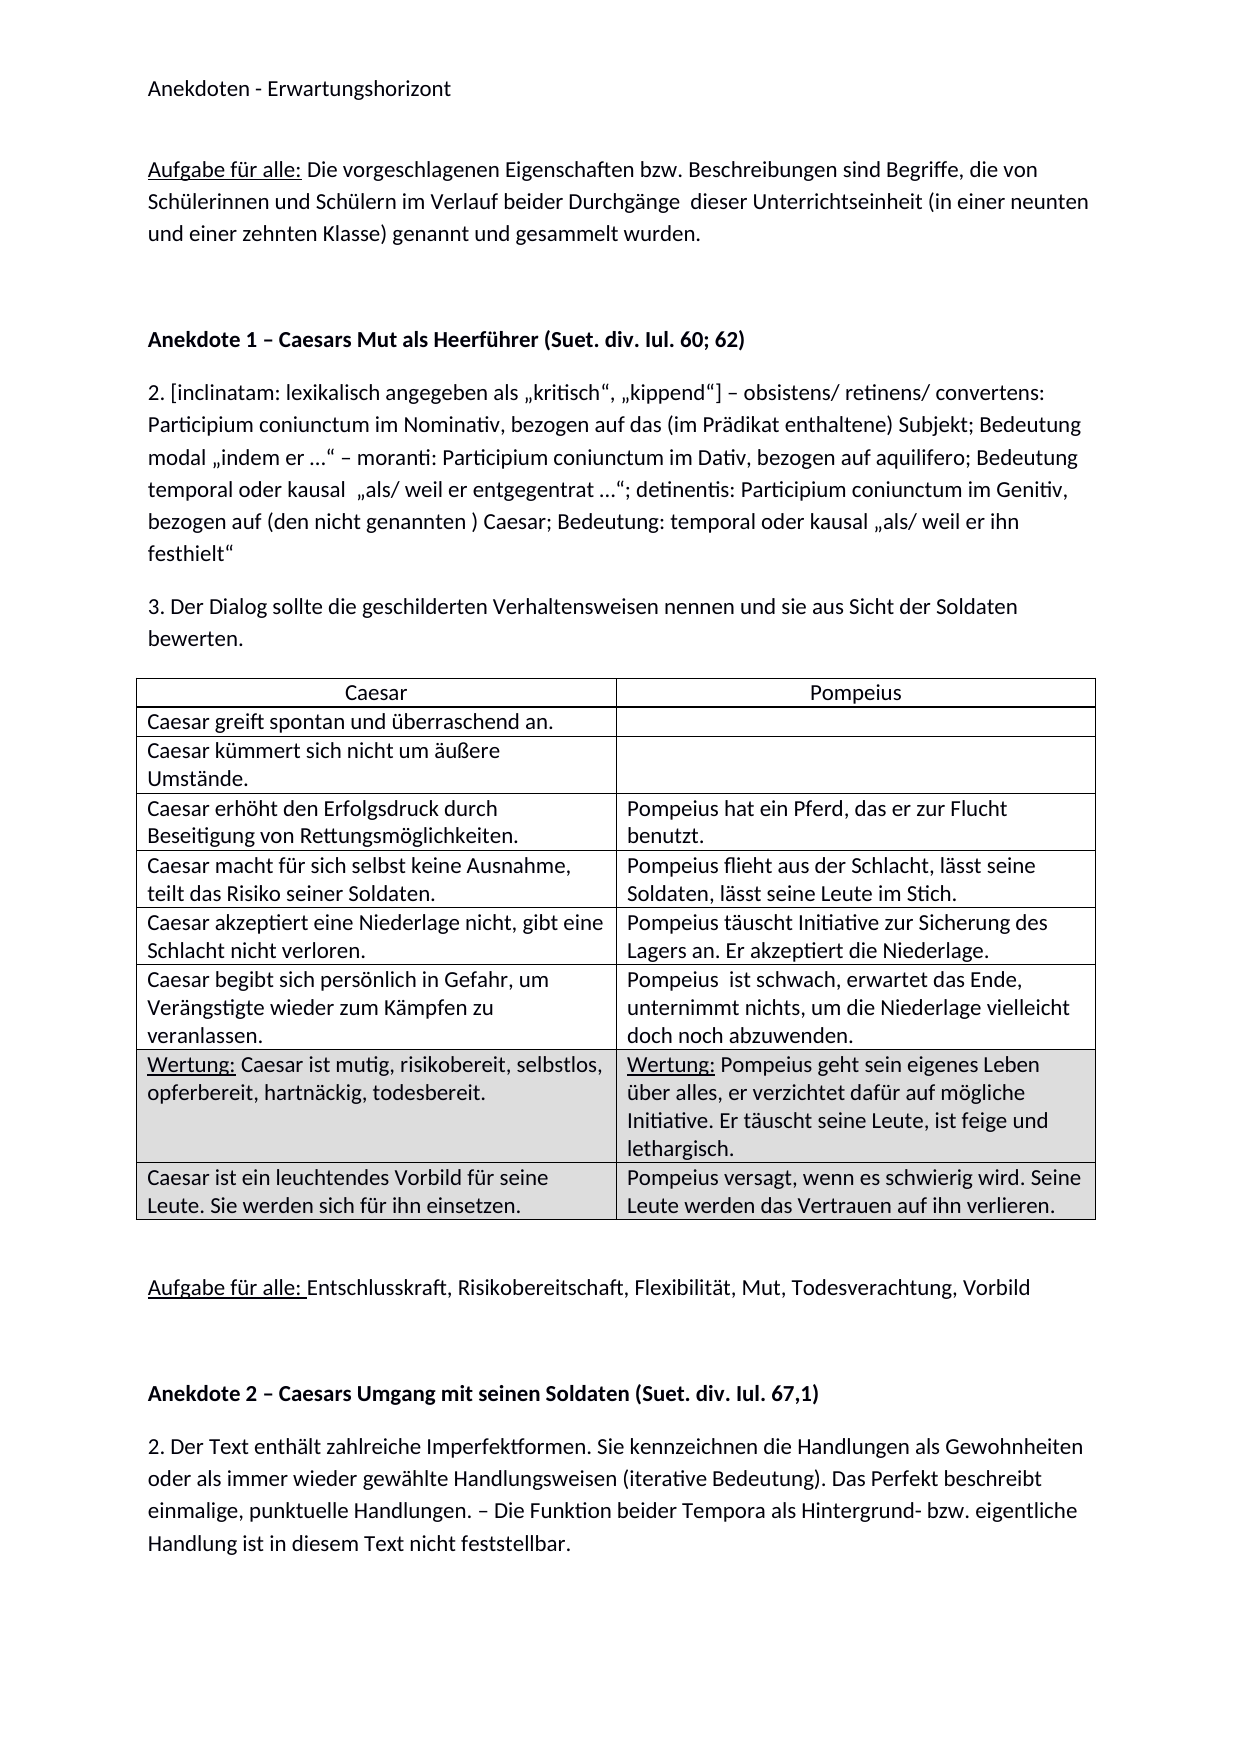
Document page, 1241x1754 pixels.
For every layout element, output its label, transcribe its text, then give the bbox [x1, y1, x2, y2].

table_cell Caesar greift spontan und überraschend an. [137, 708, 616, 736]
table_cell Caesar akzeptiert eine Niederlage nicht, gibt eine Schlacht nicht verloren. [137, 908, 616, 964]
table_cell Caesar erhöht den Erfolgsdruck durch Beseitigung von Rettungsmöglichkeiten. [137, 794, 616, 850]
table_cell Pompeius flieht aus der Schlacht, lässt seine Soldaten, lässt seine Leute im Stich. [617, 851, 1095, 907]
table_cell Caesar kümmert sich nicht um äußere Umstände. [137, 737, 616, 793]
text Aufgabe für alle: Entschlusskraft, Risikobereitschaft, Flexibilität, Mut, Todesverachtung, Vorbild [148, 1273, 1093, 1301]
text 3. Der Dialog sollte die geschilderten Verhaltensweisen nennen und sie aus Sicht der Soldaten bewerten. [148, 592, 1093, 652]
text Aufgabe für alle: Die vorgeschlagenen Eigenschaften bzw. Beschreibungen sind Begriffe, die von Schülerinnen und Schülern im Verlauf beider Durchgänge dieser Unterrichtseinheit (in einer neunten und einer zehnten Klasse) genannt und gesammelt wurden. [148, 155, 1093, 247]
text Anekdote 2 – Caesars Umgang mit seinen Soldaten (Suet. div. Iul. 67,1) [148, 1379, 1093, 1407]
table_cell Caesar macht für sich selbst keine Ausnahme, teilt das Risiko seiner Soldaten. [137, 851, 616, 907]
text Anekdote 1 – Caesars Mut als Heerführer (Suet. div. Iul. 60; 62) [148, 325, 1093, 353]
table_cell [617, 737, 1095, 793]
table_header Caesar [137, 679, 616, 706]
text 2. [inclinatam: lexikalisch angegeben als „kritisch“, „kippend“] – obsistens/ retinens/ convertens: Participium coniunctum im Nominativ, bezogen auf das (im Prädikat enthaltene) Subjekt; Bedeutung modal „indem er …“ – moranti: Participium coniunctum im Dativ, bezogen auf aquilifero; Bedeutung temporal oder kausal „als/ weil er entgegentrat …“; detinentis: Participium coniunctum im Genitiv, bezogen auf (den nicht genannten ) Caesar; Bedeutung: temporal oder kausal „als/ weil er ihn festhielt“ [148, 378, 1093, 567]
table_cell Pompeius versagt, wenn es schwierig wird. Seine Leute werden das Vertrauen auf ihn verlieren. [617, 1163, 1095, 1219]
table_cell Pompeius ist schwach, erwartet das Ende, unternimmt nichts, um die Niederlage vielleicht doch noch abzuwenden. [617, 965, 1095, 1049]
table_cell Pompeius hat ein Pferd, das er zur Flucht benutzt. [617, 794, 1095, 850]
table_cell Pompeius täuscht Initiative zur Sicherung des Lagers an. Er akzeptiert die Niederlage. [617, 908, 1095, 964]
table_cell [617, 708, 1095, 736]
table_cell Caesar begibt sich persönlich in Gefahr, um Verängstigte wieder zum Kämpfen zu veranlassen. [137, 965, 616, 1049]
table_cell Wertung: Pompeius geht sein eigenes Leben über alles, er verzichtet dafür auf mögliche Initiative. Er täuscht seine Leute, ist feige und lethargisch. [617, 1050, 1095, 1162]
table_header Pompeius [617, 679, 1095, 706]
table_cell Wertung: Caesar ist mutig, risikobereit, selbstlos, opferbereit, hartnäckig, todesbereit. [137, 1050, 616, 1162]
text 2. Der Text enthält zahlreiche Imperfektformen. Sie kennzeichnen die Handlungen als Gewohnheiten oder als immer wieder gewählte Handlungsweisen (iterative Bedeutung). Das Perfekt beschreibt einmalige, punktuelle Handlungen. – Die Funktion beider Tempora als Hintergrund- bzw. eigentliche Handlung ist in diesem Text nicht feststellbar. [148, 1432, 1093, 1557]
table_cell Caesar ist ein leuchtendes Vorbild für seine Leute. Sie werden sich für ihn einsetzen. [137, 1163, 616, 1219]
